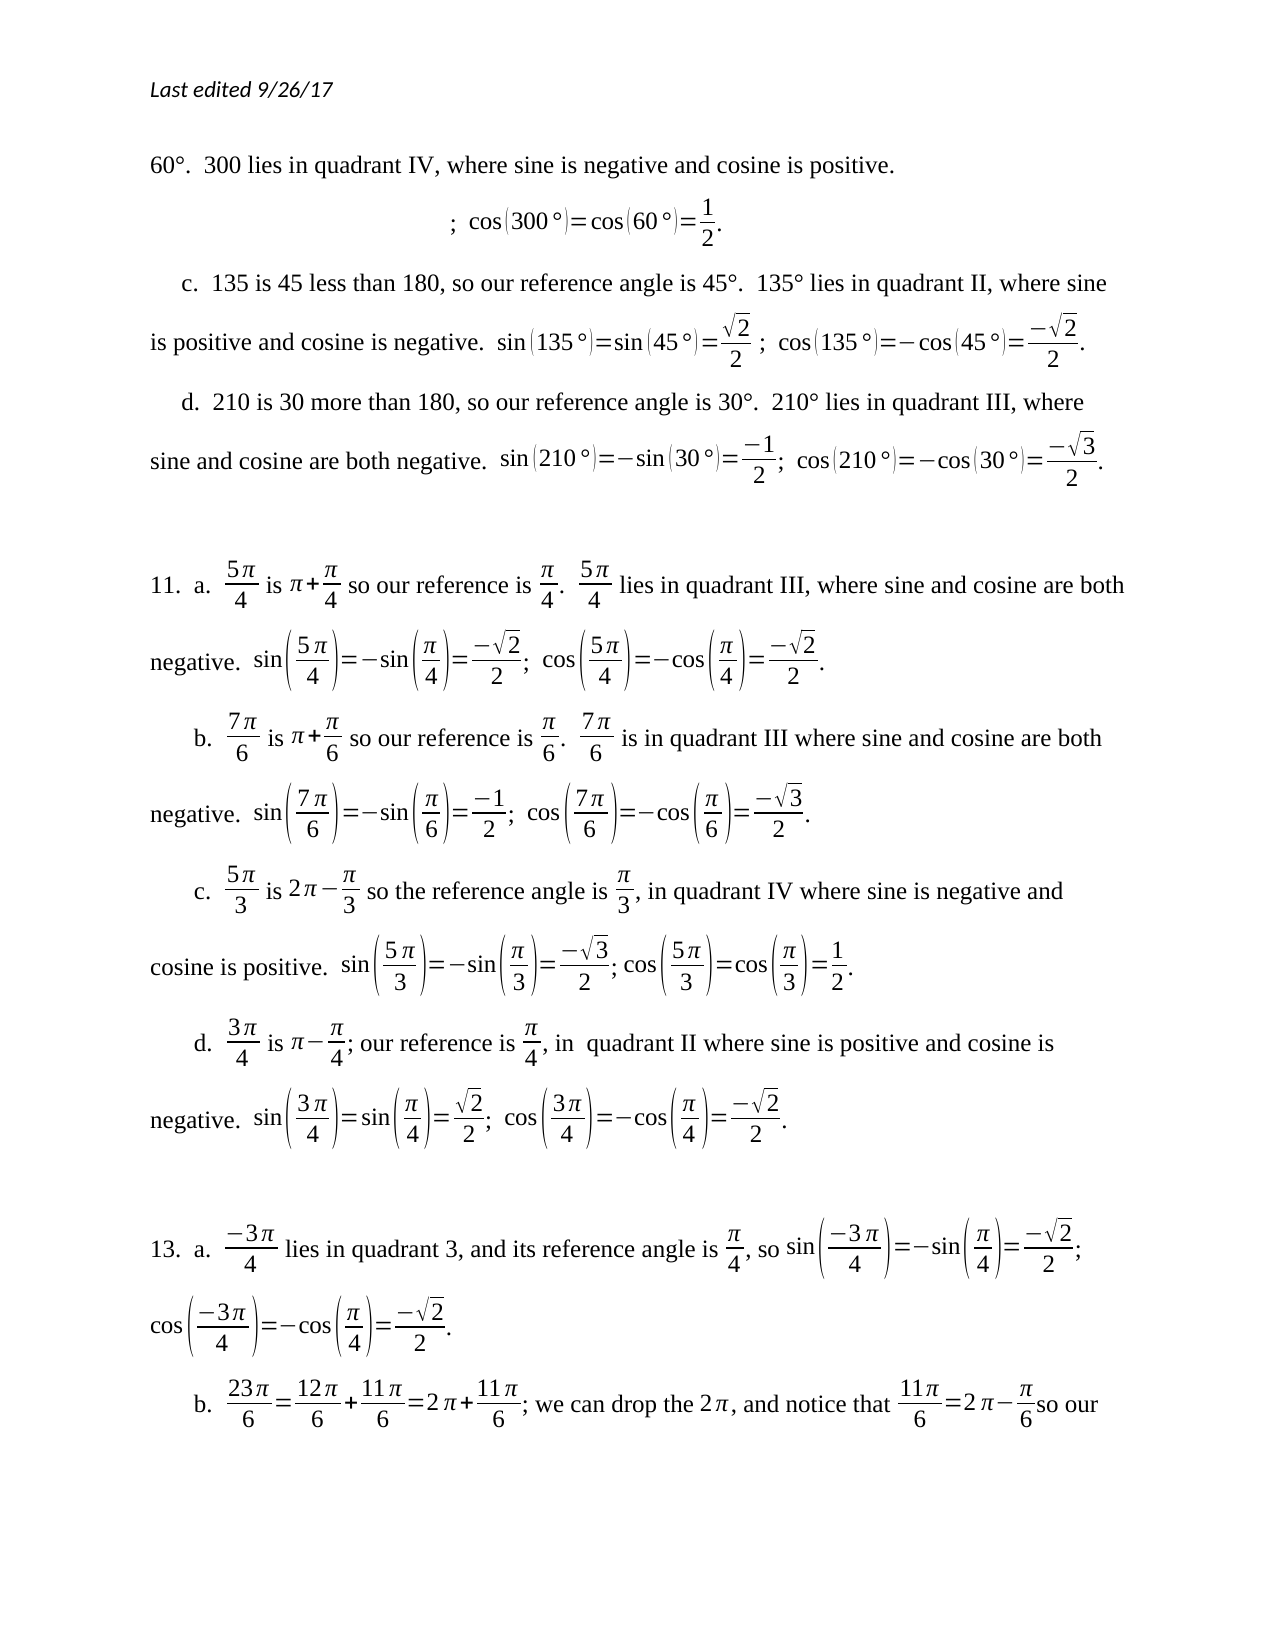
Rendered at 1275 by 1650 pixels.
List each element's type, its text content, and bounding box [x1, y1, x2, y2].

text 11. a. is so our reference is . lies in quadrant III, where sine and cosine are both negative. ; . b. is so our reference is . is in quadrant III where sine and cosine are both negative. ; . c. is so the reference angle is , in quadrant IV where sine is negative and cosine is positive. ; . d. is ; our reference is , in quadrant II where sine is positive and cosine is negative. ; . [150, 555, 1125, 1152]
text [150, 1216, 1125, 1433]
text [150, 150, 1125, 491]
